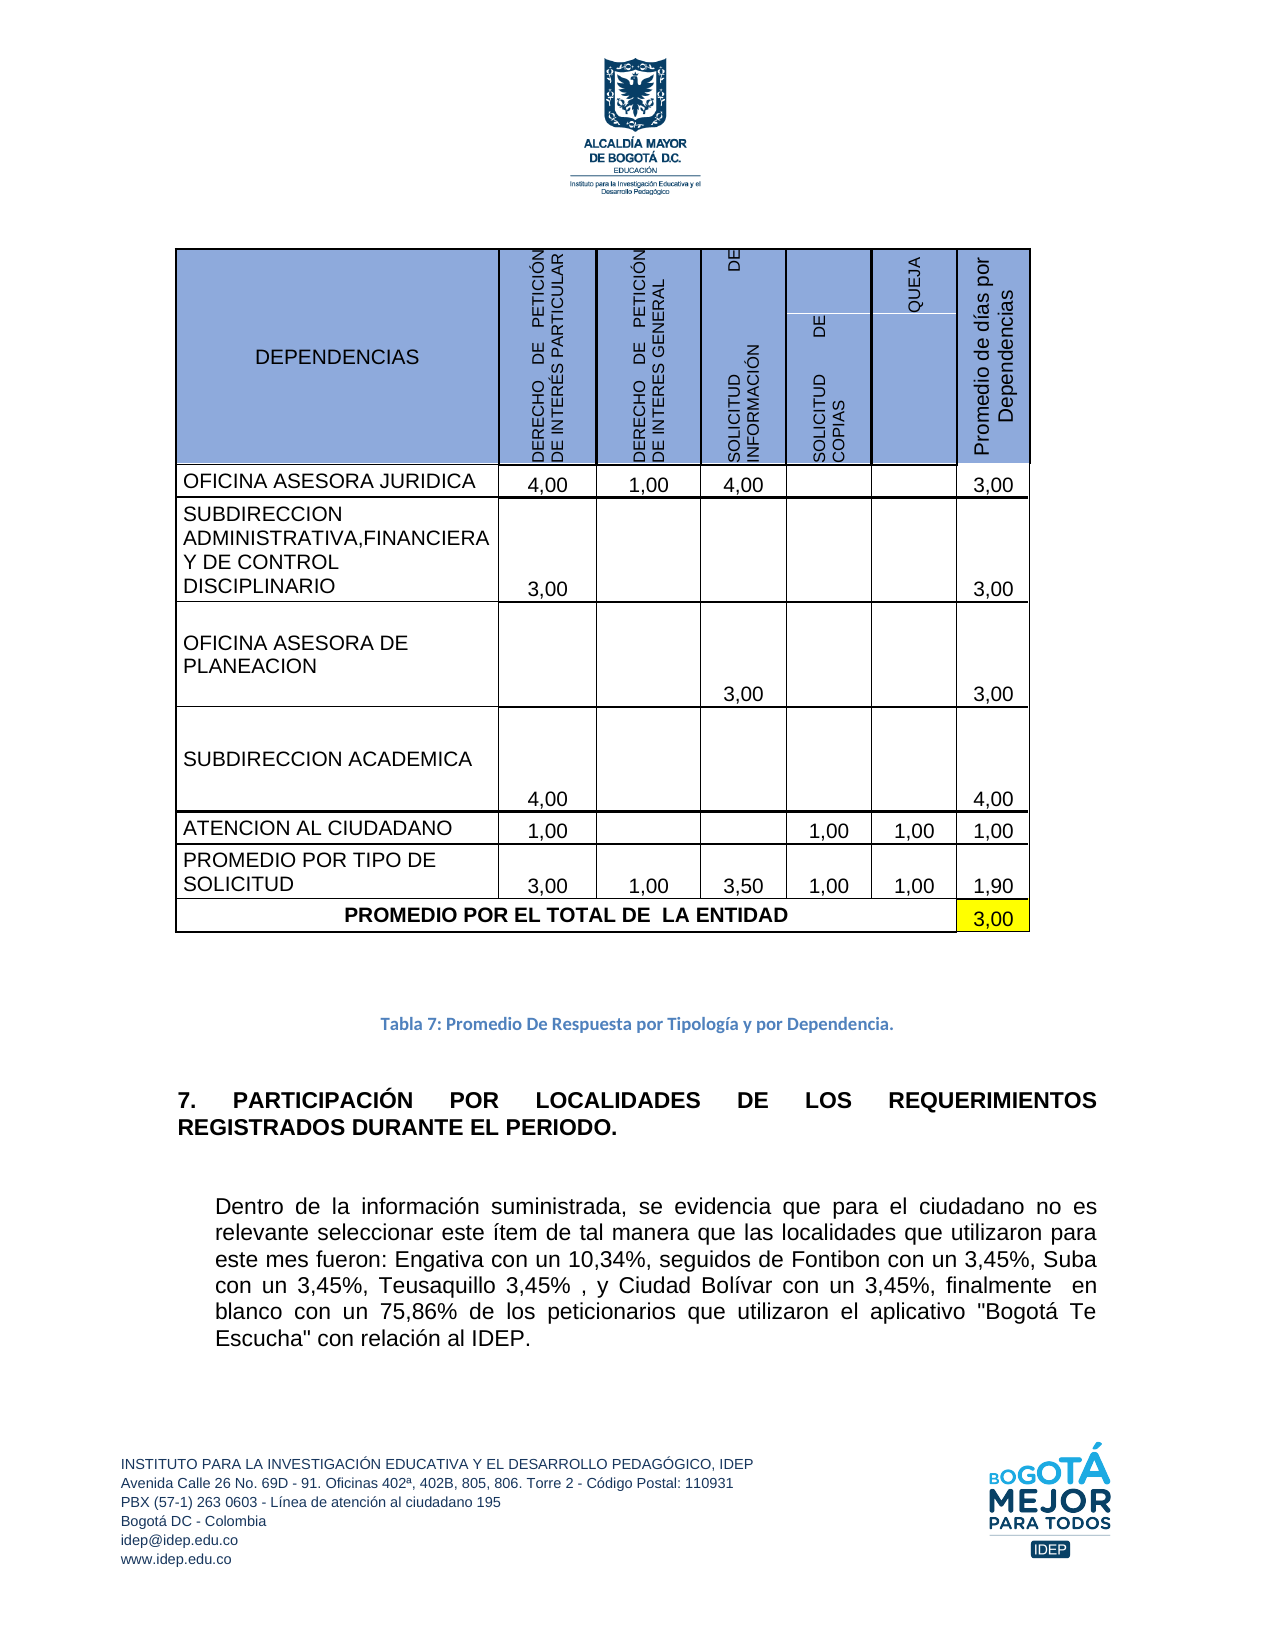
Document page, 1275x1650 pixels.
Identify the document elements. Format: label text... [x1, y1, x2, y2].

table_cell 1,00 [597, 466, 700, 496]
table_cell 3,00 [957, 496, 1029, 601]
table_cell 3,00 [499, 845, 596, 898]
table_cell [499, 603, 596, 706]
table_header QUEJA [873, 250, 956, 313]
table_cell 1,00 [787, 845, 871, 898]
text Dentro de la información suministrada, se evidencia que para el ciudadano no es relevante seleccionar este ítem de tal manera que las localidades que utilizaron para este mes fueron: Engativa con un 10,34%, seguidos de Fontibon con un 3,45%, Suba con un 3,45%, Teusaquillo 3,45% , y Ciudad Bolívar con un 3,45%, finalmente en blanco con un 75,86% de los peticionarios que utilizaron el aplicativo "Bogotá Te Escucha" con relación al IDEP. [215, 1193, 1098, 1351]
table_header Promedio de días por Dependencias [958, 250, 1029, 463]
table_cell 3,00 [957, 601, 1029, 706]
table_cell 1,00 [499, 813, 596, 843]
table_cell 3,00 [957, 464, 1029, 496]
table_cell [872, 466, 956, 496]
table_cell PROMEDIO POR TIPO DE SOLICITUD [177, 845, 498, 898]
table_cell SOLICITUD DE COPIAS [787, 314, 870, 463]
table_cell 1,90 [957, 843, 1029, 898]
table_header DEPENDENCIAS [177, 250, 498, 463]
table_cell [597, 603, 700, 706]
table_cell [787, 603, 871, 706]
table_cell 3,00 [957, 898, 1029, 931]
table_cell [597, 708, 700, 810]
table_cell 4,00 [499, 466, 596, 496]
table_cell OFICINA ASESORA DE PLANEACION [177, 602, 498, 706]
table_cell [787, 466, 871, 496]
table_cell 1,00 [872, 845, 956, 898]
table_cell [701, 499, 786, 601]
table_cell 4,00 [957, 706, 1029, 810]
table_cell [597, 813, 700, 843]
table_cell [701, 813, 786, 843]
table_cell [597, 499, 700, 601]
text 7. PARTICIPACIÓN POR LOCALIDADES DE LOS REQUERIMIENTOS REGISTRADOS DURANTE EL PERIODO. [177, 1087, 1098, 1140]
table_cell 4,00 [499, 708, 596, 810]
table_cell PROMEDIO POR EL TOTAL DE LA ENTIDAD [177, 899, 956, 931]
table_header DERECHO DE PETICIÓN DE INTERES GENERAL [598, 250, 700, 463]
picture [961, 1434, 1139, 1567]
table_cell 1,00 [787, 813, 871, 843]
table_cell 3,00 [499, 499, 596, 601]
table_cell [873, 314, 956, 463]
table_header SOLICITUD DE INFORMACIÓN [702, 250, 785, 463]
table_cell 3,50 [701, 845, 786, 898]
table_cell 1,00 [597, 845, 700, 898]
table_header DERECHO DE PETICIÓN DE INTERÉS PARTICULAR [500, 250, 595, 463]
table_cell 1,00 [872, 813, 956, 843]
table_cell 3,00 [701, 603, 786, 706]
table_cell OFICINA ASESORA JURIDICA [177, 465, 498, 496]
table_cell 1,00 [957, 810, 1029, 843]
table_cell [872, 708, 956, 810]
table_cell [787, 708, 871, 810]
table_cell [701, 708, 786, 810]
picture [560, 58, 715, 195]
table_header [787, 250, 870, 313]
table_cell SUBDIRECCION ACADEMICA [177, 707, 498, 810]
table_cell SUBDIRECCION ADMINISTRATIVA,FINANCIERA Y DE CONTROL DISCIPLINARIO [177, 498, 498, 601]
table_cell [872, 603, 956, 706]
table_cell [787, 499, 871, 601]
table_cell ATENCION AL CIUDADANO [177, 813, 498, 843]
table_cell 4,00 [701, 466, 786, 496]
table_cell [872, 499, 956, 601]
